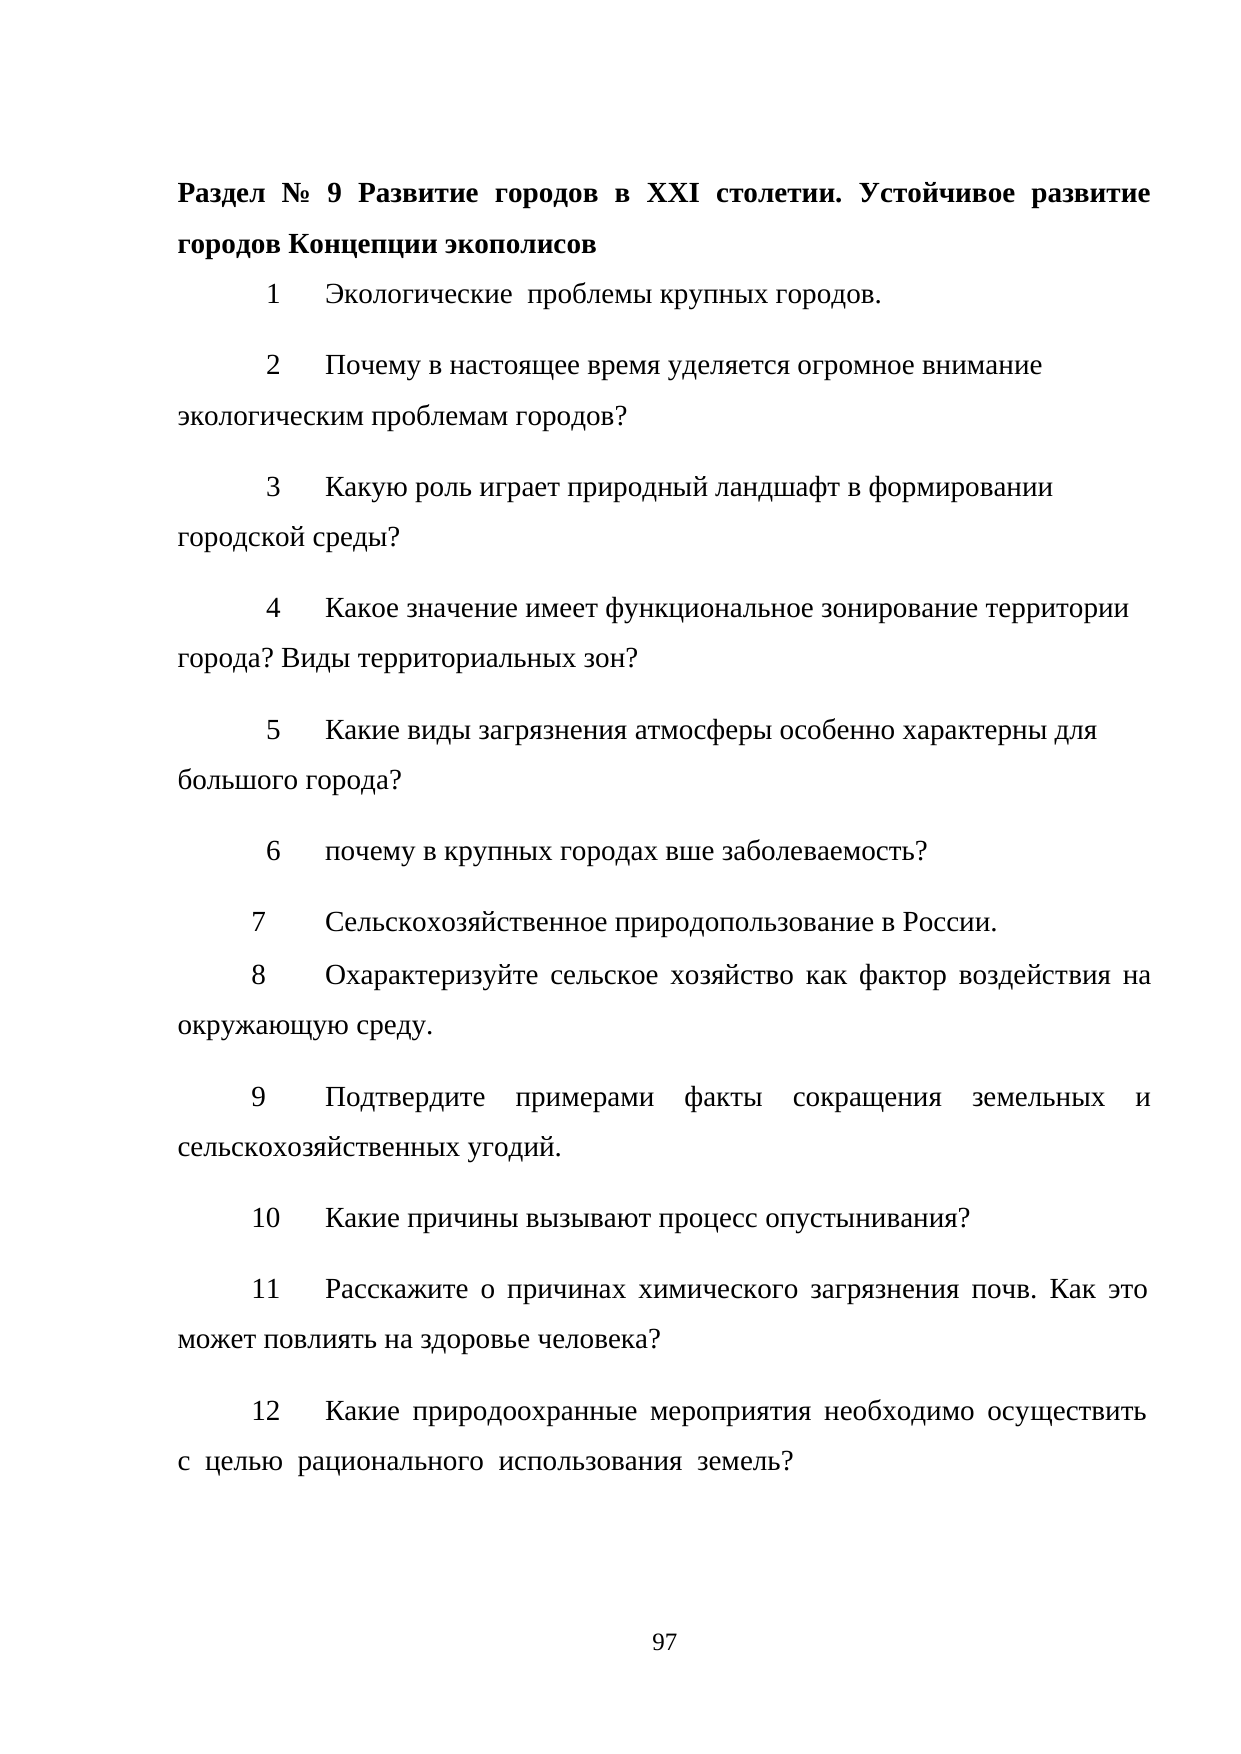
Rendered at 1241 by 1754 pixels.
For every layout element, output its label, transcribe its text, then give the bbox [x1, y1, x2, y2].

text Раздел № 9 Развитие городов в ХХI столетии. Устойчивое развитие городов Концепции экополисов [177, 176, 1152, 259]
list Какие природоохранные мероприятия необходимо осуществить с целью рационального использования земель? [177, 1393, 1147, 1477]
list Охарактеризуйте сельское хозяйство как фактор воздействия на окружающую среду. [177, 957, 1151, 1041]
list Почему в настоящее время уделяется огромное внимание экологическим проблемам городов? [177, 347, 1152, 431]
list почему в крупных городах вше заболеваемость? [177, 833, 1152, 867]
list Экологические проблемы крупных городов. [177, 276, 1152, 310]
list Какую роль играет природный ландшафт в формировании городской среды? [177, 469, 1152, 553]
list Какие виды загрязнения атмосферы особенно характерны для большого города? [177, 712, 1152, 796]
list Подтвердите примерами факты сокращения земельных и сельскохозяйственных угодий. [177, 1079, 1152, 1162]
list Какое значение имеет функциональное зонирование территории города? Виды территориальных зон? [177, 590, 1152, 674]
list Расскажите о причинах химического загрязнения почв. Как это может повлиять на здоровье человека? [177, 1271, 1149, 1355]
list Сельскохозяйственное природопользование в России. [177, 904, 1152, 938]
list Какие причины вызывают процесс опустынивания? [177, 1200, 1152, 1234]
